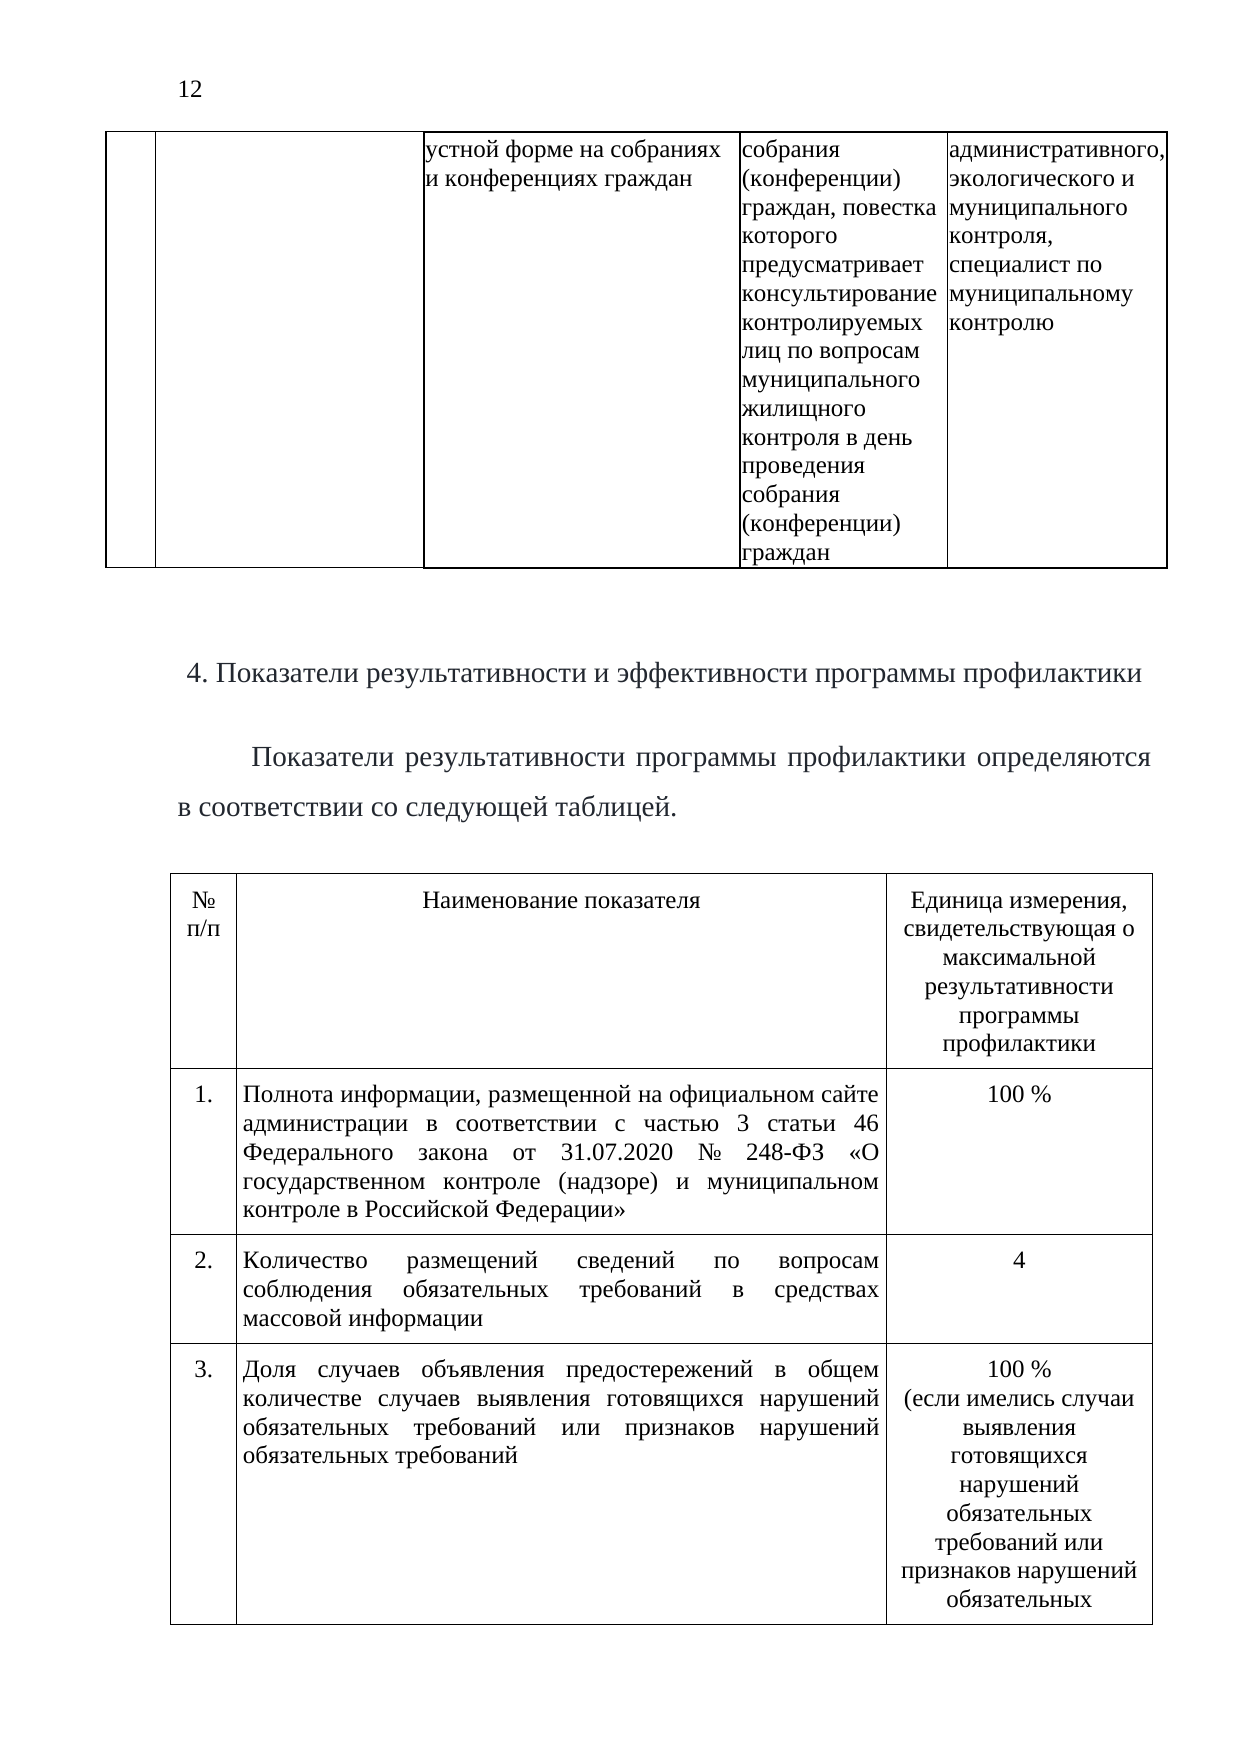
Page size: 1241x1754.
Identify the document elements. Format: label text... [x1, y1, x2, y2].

table_cell 4 [887, 1235, 1152, 1342]
table_header № п/п [171, 874, 236, 1068]
table_cell 1. [171, 1069, 236, 1234]
table_header Наименование показателя [237, 874, 886, 1068]
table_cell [887, 1344, 1152, 1623]
table_cell [156, 132, 423, 567]
table_cell [107, 132, 155, 567]
table_cell Полнота информации, размещенной на официальном сайте администрации в соответствии с частью 3 статьи 46 Федерального закона от 31.07.2020 № 248-ФЗ «О государственном контроле (надзоре) и муниципальном контроле в Российской Федерации» [237, 1069, 886, 1234]
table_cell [237, 1344, 886, 1623]
text Показатели результативности программы профилактики определяются в соответствии со следующей таблицей. [177, 739, 1152, 823]
table_cell 4. Консультирование контролируемых лиц в устной форме на собраниях и конференциях граждан [425, 133, 739, 567]
table_cell 3. [171, 1344, 236, 1623]
table_cell 100 % [887, 1069, 1152, 1234]
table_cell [741, 133, 947, 567]
text 4. Показатели результативности и эффективности программы профилактики [177, 655, 1152, 688]
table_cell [948, 133, 1166, 567]
table_cell Количество размещений сведений по вопросам соблюдения обязательных требований в средствах массовой информации [237, 1235, 886, 1342]
table_cell 2. [171, 1235, 236, 1342]
table_header Единица измерения, свидетельствующая о максимальной результативности программы профилактики [887, 874, 1152, 1068]
